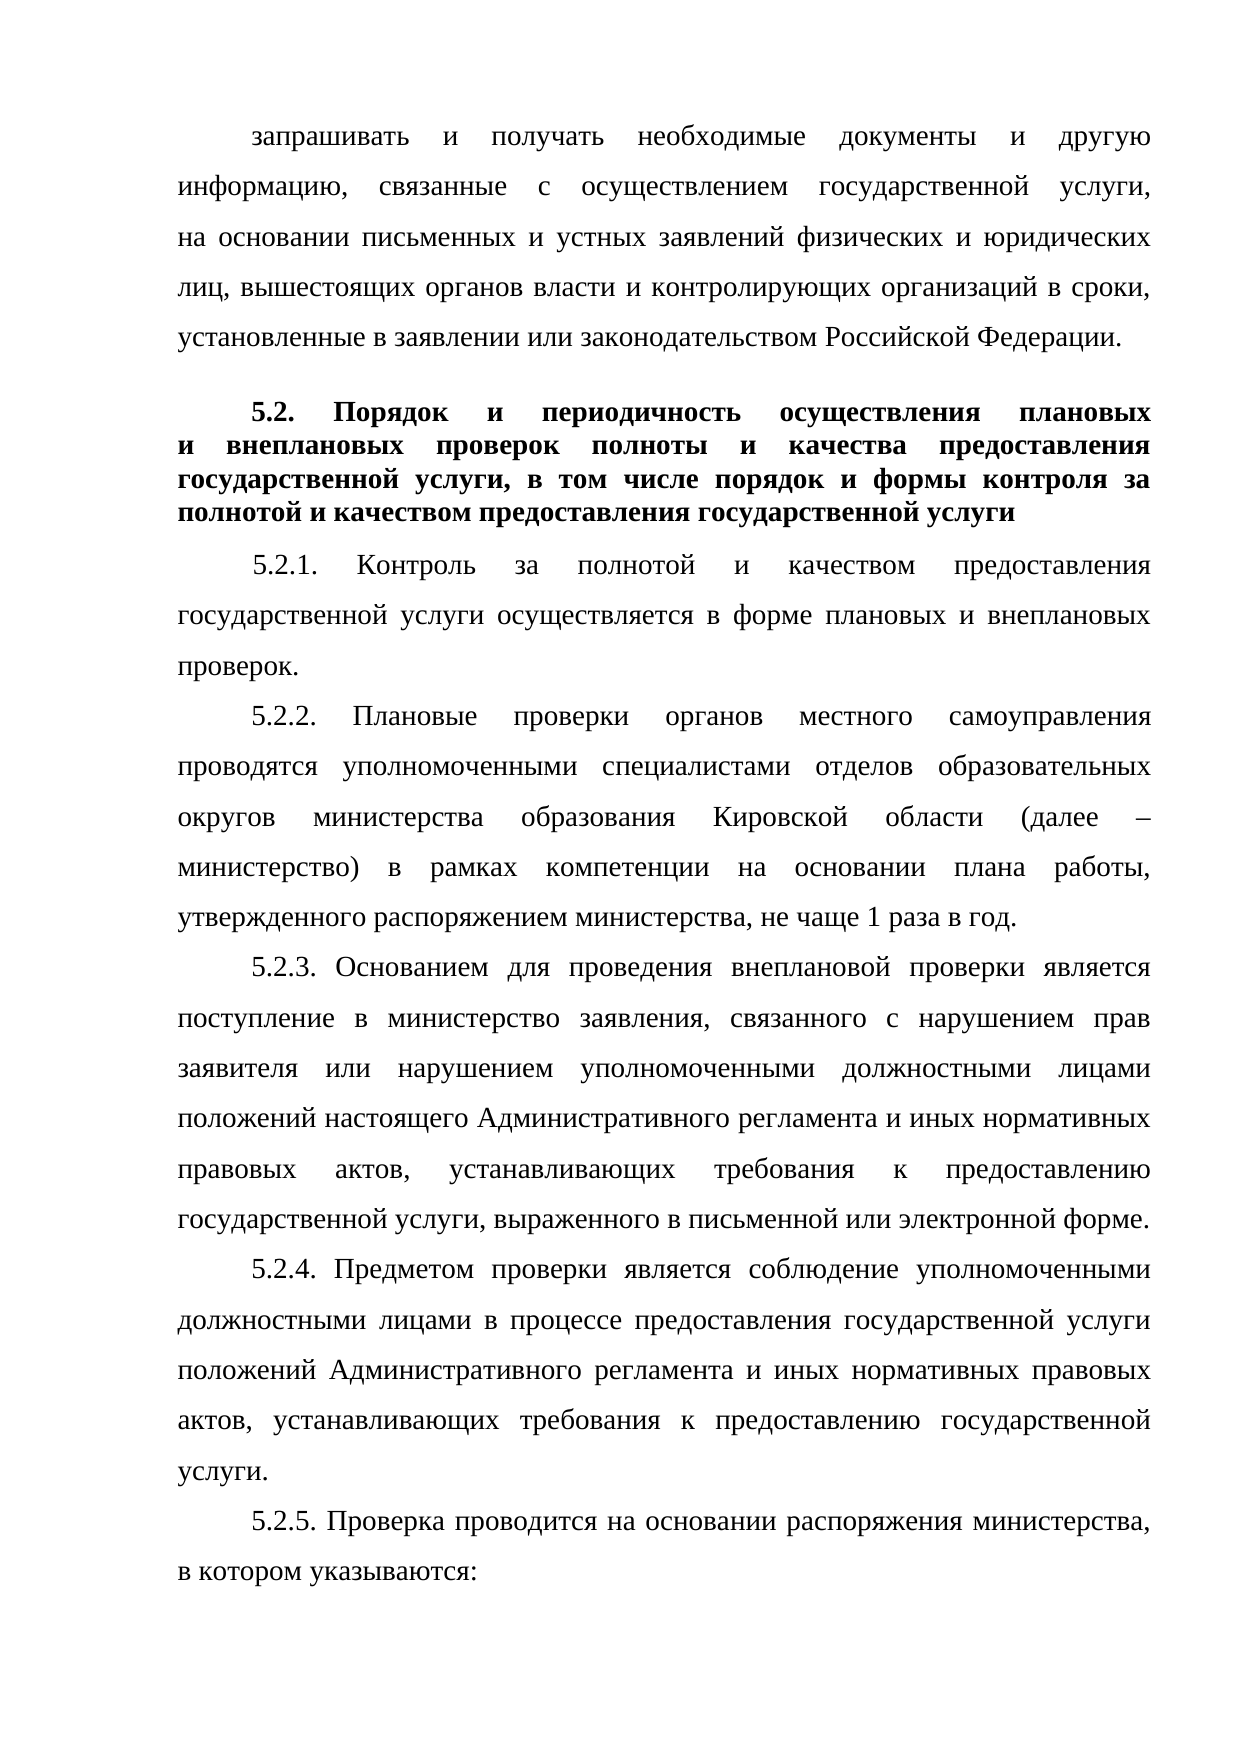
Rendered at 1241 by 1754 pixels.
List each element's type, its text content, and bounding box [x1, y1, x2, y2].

text 5.2.4. Предметом проверки является соблюдение уполномоченными должностными лицами в процессе предоставления государственной услуги положений Административного регламента и иных нормативных правовых актов, устанавливающих требования к предоставлению государственной услуги. [177, 1251, 1152, 1486]
text 5.2.3. Основанием для проведения внеплановой проверки является поступление в министерство заявления, связанного с нарушением прав заявителя или нарушением уполномоченными должностными лицами положений настоящего Административного регламента и иных нормативных правовых актов, устанавливающих требования к предоставлению государственной услуги, выраженного в письменной или электронной форме. [177, 949, 1152, 1235]
text 5.2.5. Проверка проводится на основании распоряжения министерства, в котором указываются: [177, 1503, 1152, 1587]
text 5.2.1. Контроль за полнотой и качеством предоставления государственной услуги осуществляется в форме плановых и внеплановых проверок. [177, 547, 1152, 681]
text 5.2. Порядок и периодичность осуществления плановых и внеплановых проверок полноты и качества предоставления государственной услуги, в том числе порядок и формы контроля за полнотой и качеством предоставления государственной услуги [177, 394, 1152, 528]
text запрашивать и получать необходимые документы и другую информацию, связанные с осуществлением государственной услуги, на основании письменных и устных заявлений физических и юридических лиц, вышестоящих органов власти и контролирующих организаций в сроки, установленные в заявлении или законодательством Российской Федерации. [177, 118, 1152, 353]
text 5.2.2. Плановые проверки органов местного самоуправления проводятся уполномоченными специалистами отделов образовательных округов министерства образования Кировской области (далее – министерство) в рамках компетенции на основании плана работы, утвержденного распоряжением министерства, не чаще 1 раза в год. [177, 698, 1152, 933]
